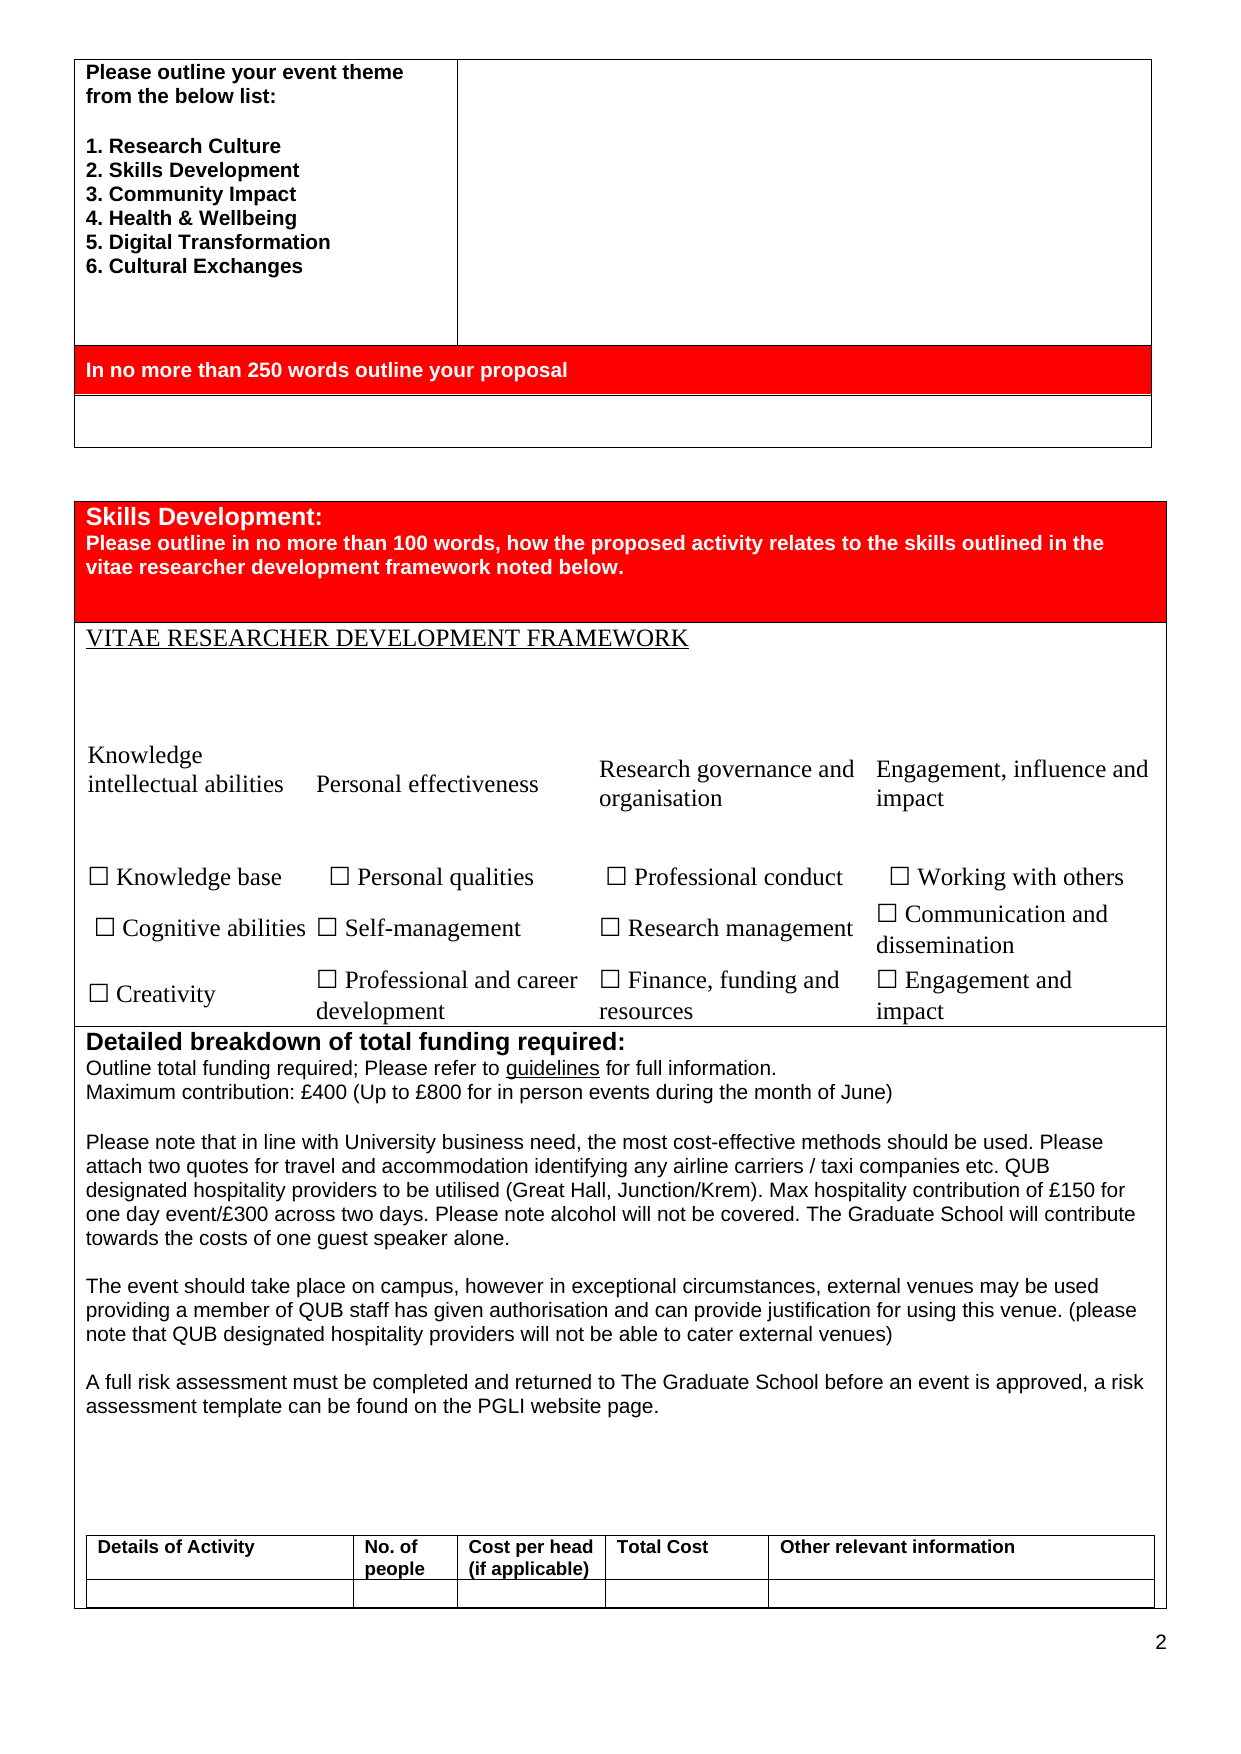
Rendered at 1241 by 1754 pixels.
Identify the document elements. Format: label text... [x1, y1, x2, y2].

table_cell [75, 1027, 1166, 1608]
table_cell Please outline your event theme from the below list: 1. Research Culture 2. Skills Development 3. Community Impact 4. Health & Wellbeing 5. Digital Transformation 6. Cultural Exchanges [75, 60, 457, 344]
table_cell VITAE RESEARCHER DEVELOPMENT FRAMEWORK [75, 623, 1166, 1026]
table_cell In no more than 250 words outline your proposal [75, 346, 1151, 394]
table_cell [75, 396, 1151, 447]
table_header Skills Development: Please outline in no more than 100 words, how the proposed activity relates to the skills outlined in the vitae researcher development framework noted below. [75, 502, 1166, 622]
table_cell [458, 60, 1151, 344]
